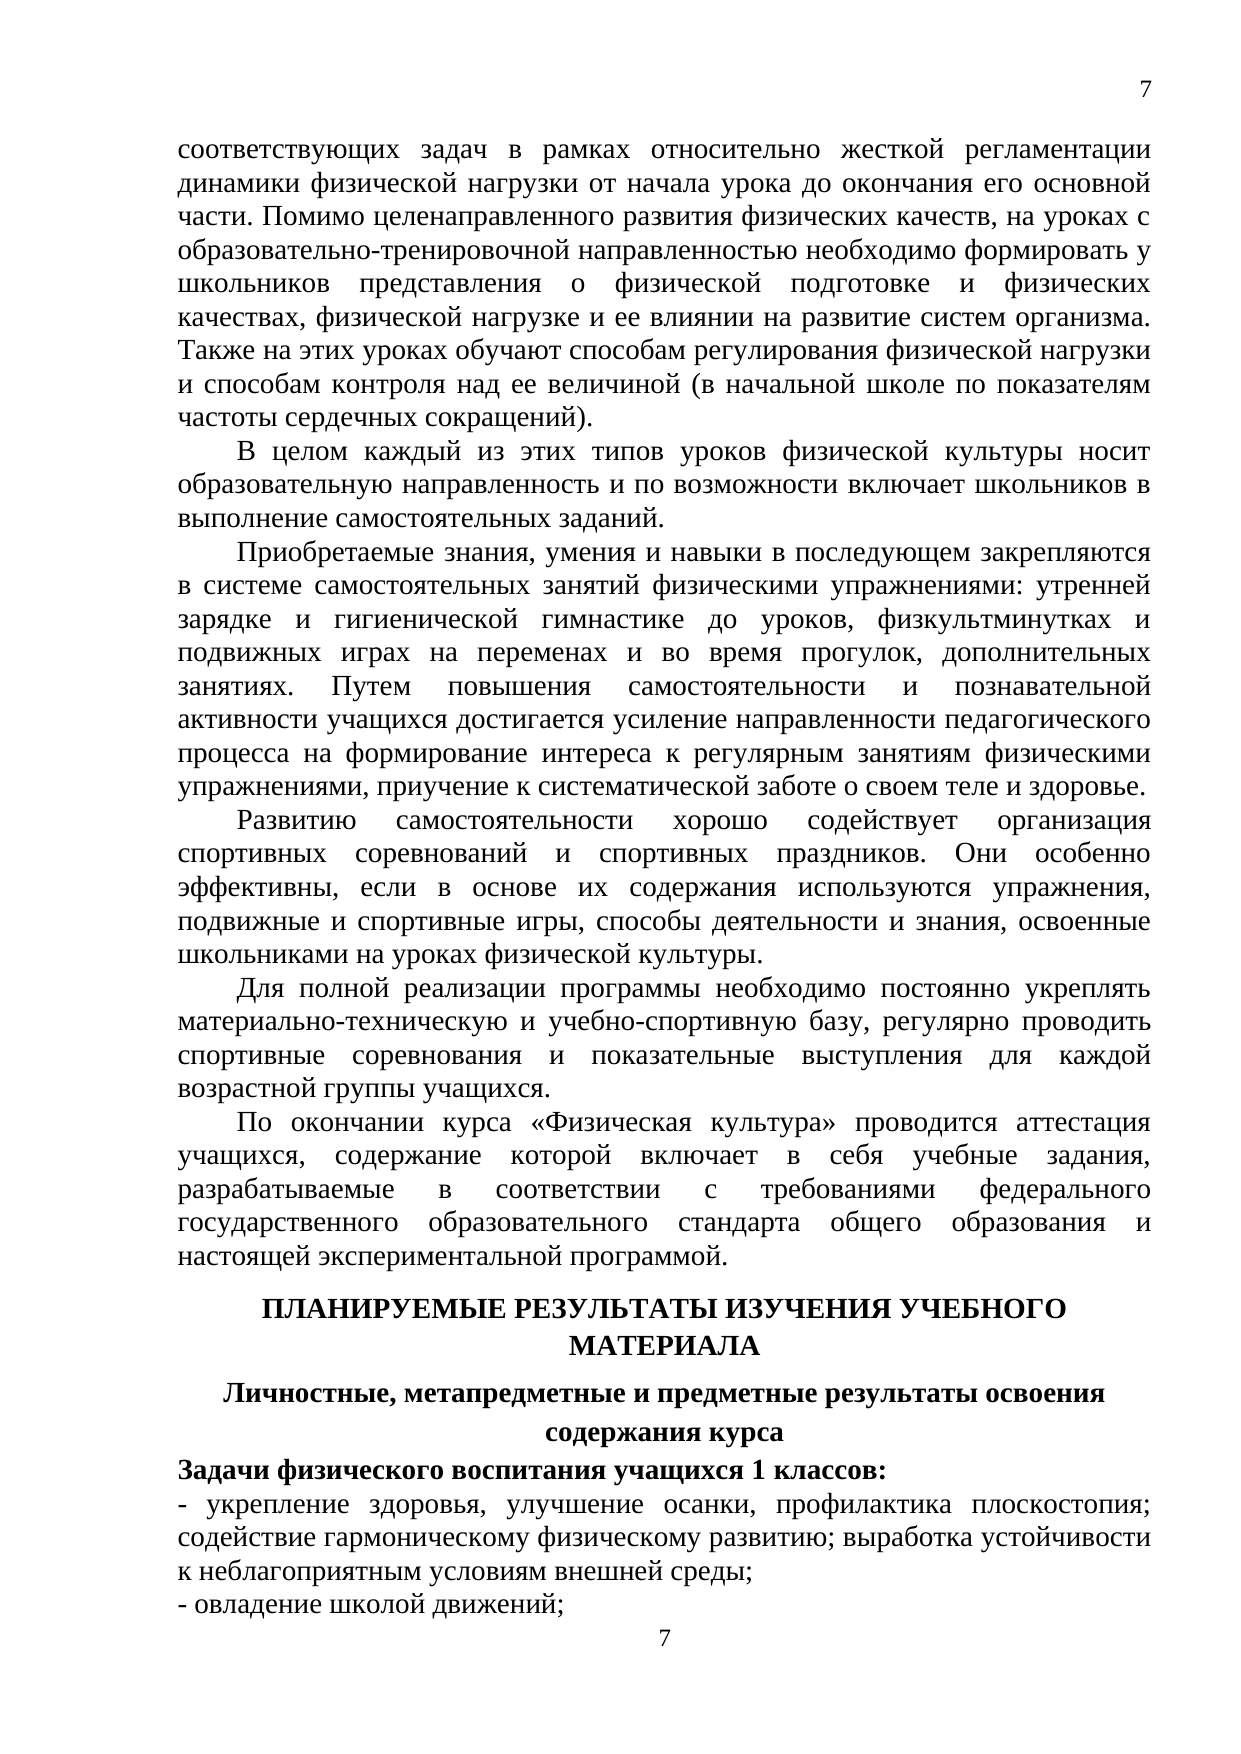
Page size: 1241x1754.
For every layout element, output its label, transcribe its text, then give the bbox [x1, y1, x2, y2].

text Задачи физического воспитания учащихся 1 классов: [177, 1452, 1152, 1486]
text Личностные, метапредметные и предметные результаты освоения содержания курса [177, 1375, 1152, 1447]
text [177, 131, 1152, 433]
text - укрепление здоровья, улучшение осанки, профилактика плоскостопия; содействие гармоническому физическому развитию; выработка устойчивости к неблагоприятным условиям внешней среды; [177, 1486, 1152, 1587]
text По окончании курса «Физическая культура» проводится аттестация учащихся, содержание которой включает в себя учебные задания, разрабатываемые в соответствии с требованиями федерального государственного образовательного стандарта общего образования и настоящей экспериментальной программой. [177, 1104, 1152, 1272]
text Приобретаемые знания, умения и навыки в последующем закрепляются в системе самостоятельных занятий физическими упражнениями: утренней зарядке и гигиенической гимнастике до уроков, физкультминутках и подвижных играх на переменах и во время прогулок, дополнительных занятиях. Путем повышения самостоятельности и познавательной активности учащихся достигается усиление направленности педагогического процесса на формирование интереса к регулярным занятиям физическими упражнениями, приучение к систематической заботе о своем теле и здоровье. [177, 534, 1152, 802]
text В целом каждый из этих типов уроков физической культуры носит образовательную направленность и по возможности включает школьников в выполнение самостоятельных заданий. [177, 433, 1152, 534]
text Развитию самостоятельности хорошо содействует организация спортивных соревнований и спортивных праздников. Они особенно эффективны, если в основе их содержания используются упражнения, подвижные и спортивные игры, способы деятельности и знания, освоенные школьниками на уроках физической культуры. [177, 802, 1152, 970]
text - овладение школой движений; [177, 1587, 1152, 1620]
text Для полной реализации программы необходимо постоянно укреплять материально-техническую и учебно-спортивную базу, регулярно проводить спортивные соревнования и показательные выступления для каждой возрастной группы учащихся. [177, 970, 1152, 1104]
text ПЛАНИРУЕМЫЕ Результаты изучения учебного материала [177, 1292, 1152, 1362]
